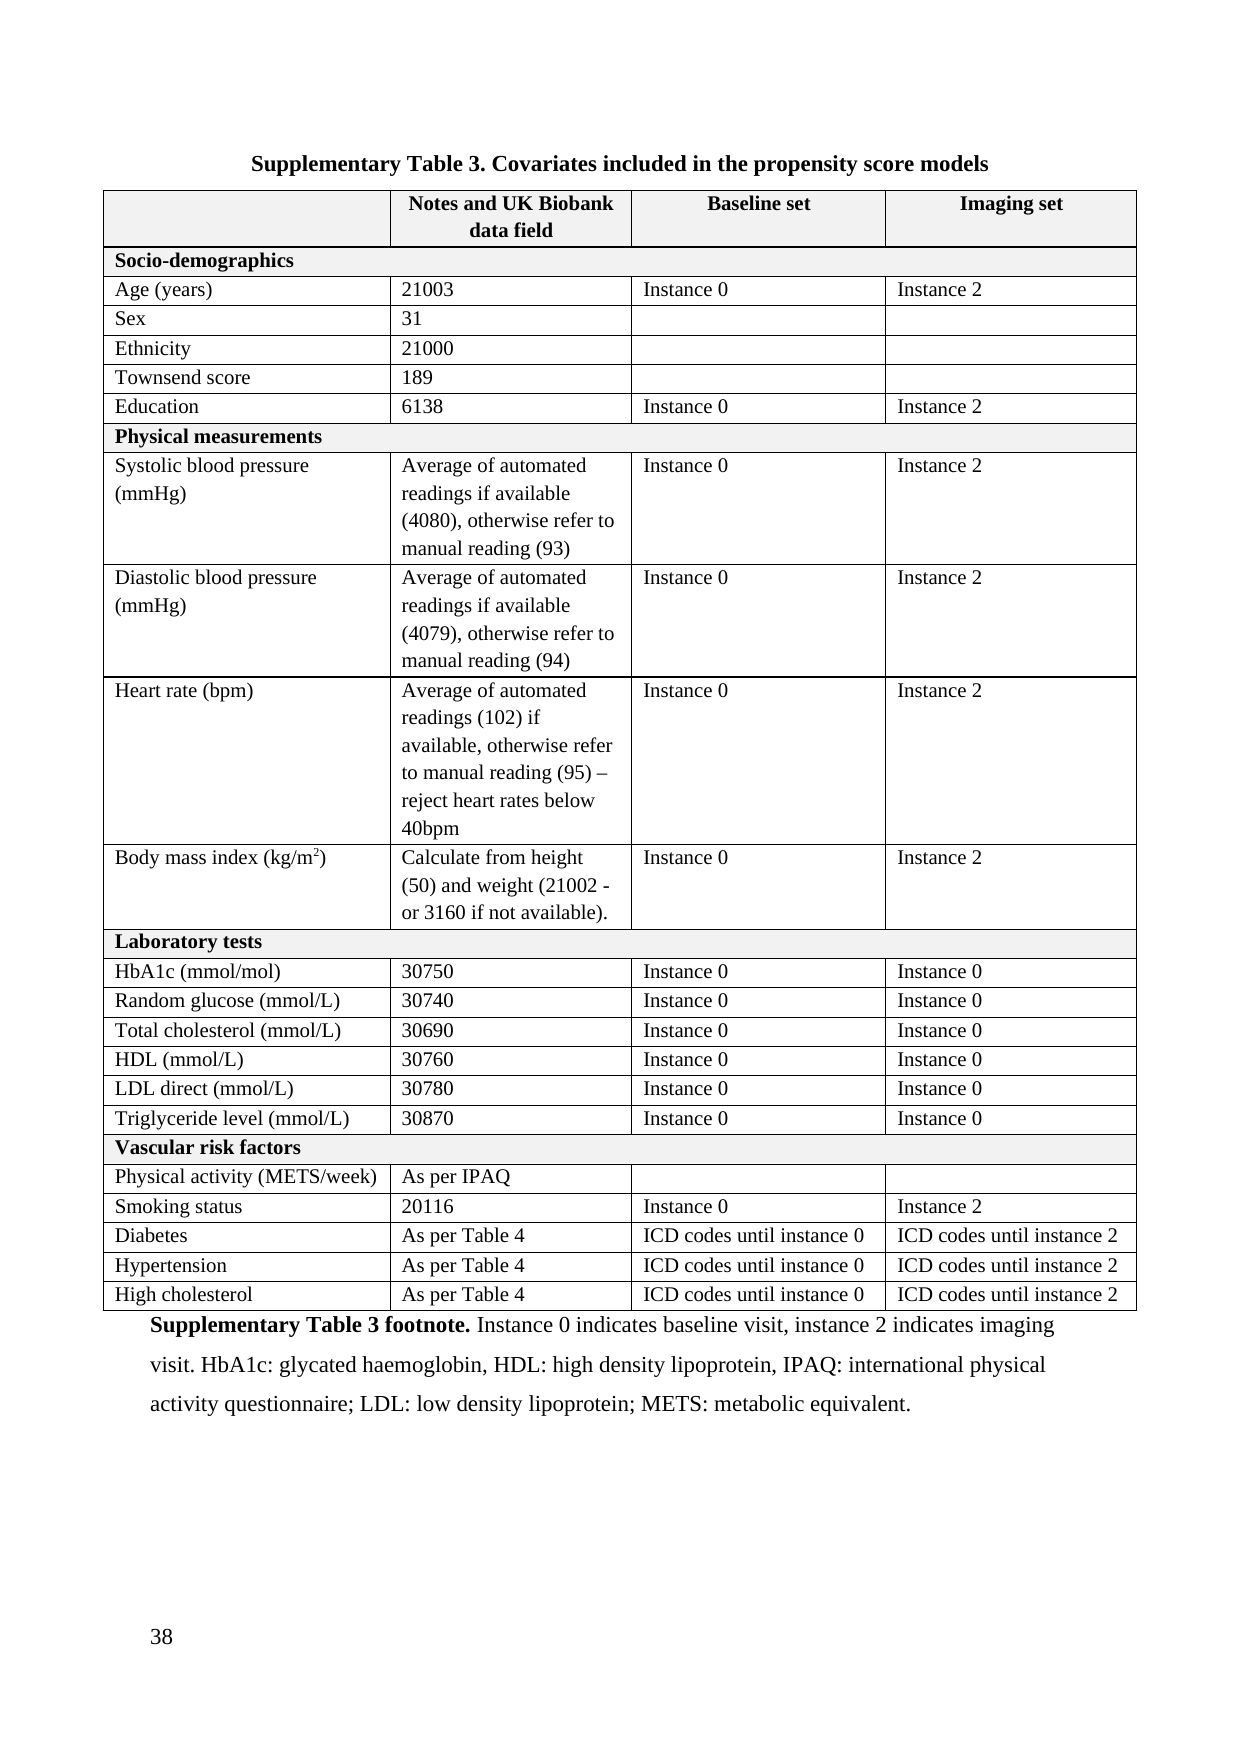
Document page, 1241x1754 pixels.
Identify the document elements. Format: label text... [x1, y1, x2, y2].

table_header Baseline set [632, 191, 885, 246]
table_cell ICD codes until instance 2 [886, 1223, 1136, 1252]
table_header Imaging set [886, 191, 1136, 246]
table_cell Diabetes [104, 1223, 390, 1252]
table_header [104, 191, 390, 246]
table_cell Vascular risk factors [104, 1135, 390, 1163]
table_cell 30740 [391, 988, 631, 1017]
table_cell [886, 930, 1136, 958]
table_cell [886, 336, 1136, 364]
table_cell [632, 1135, 886, 1163]
table_cell Physical activity (METS/week) [104, 1165, 390, 1193]
table_cell ICD codes until instance 0 [632, 1282, 885, 1310]
table_header Notes and UK Biobank data field [391, 191, 631, 246]
table_cell [886, 365, 1136, 393]
table_cell Instance 0 [632, 565, 885, 676]
table_cell Ethnicity [104, 336, 390, 364]
table_cell [632, 336, 885, 364]
table_cell [886, 306, 1136, 334]
table_cell [632, 306, 885, 334]
table_cell Total cholesterol (mmol/L) [104, 1018, 390, 1046]
table_cell LDL direct (mmol/L) [104, 1076, 390, 1105]
table_cell 30760 [391, 1047, 631, 1075]
table_cell As per Table 4 [391, 1223, 631, 1252]
table_cell Instance 2 [886, 1194, 1136, 1222]
table_cell ICD codes until instance 2 [886, 1282, 1136, 1310]
table_cell Instance 0 [632, 845, 885, 928]
table_cell Heart rate (bpm) [104, 678, 390, 844]
table_cell [390, 248, 632, 276]
text Supplementary Table 3. Covariates included in the propensity score models [150, 150, 1090, 176]
table_cell Age (years) [104, 277, 390, 305]
text Supplementary Table 3 footnote. Instance 0 indicates baseline visit, instance 2 indicates imaging visit. HbA1c: glycated haemoglobin, HDL: high density lipoprotein, IPAQ: international physical activity questionnaire; LDL: low density lipoprotein; METS: metabolic equivalent. [150, 1311, 1090, 1417]
table_cell As per Table 4 [391, 1282, 631, 1310]
table_cell Systolic blood pressure (mmHg) [104, 453, 390, 564]
table_cell Instance 2 [886, 453, 1136, 564]
table_cell 31 [391, 306, 631, 334]
table_cell Average of automated readings if available (4080), otherwise refer to manual reading (93) [391, 453, 631, 564]
table_cell 30870 [391, 1106, 631, 1134]
table_cell Instance 0 [632, 959, 885, 987]
table_cell Physical measurements [104, 424, 390, 452]
table_cell Instance 2 [886, 678, 1136, 844]
table_cell Instance 0 [632, 1076, 885, 1105]
table_cell [886, 248, 1136, 276]
table_cell Laboratory tests [104, 930, 390, 958]
table_cell [632, 248, 886, 276]
table_cell Average of automated readings (102) if available, otherwise refer to manual reading (95) – reject heart rates below 40bpm [391, 678, 631, 844]
table_cell [886, 424, 1136, 452]
table_cell High cholesterol [104, 1282, 390, 1310]
table_cell [886, 1165, 1136, 1193]
table_cell Instance 0 [632, 453, 885, 564]
table_cell [632, 424, 886, 452]
table_cell Instance 2 [886, 394, 1136, 423]
table_cell 189 [391, 365, 631, 393]
table_cell 21003 [391, 277, 631, 305]
table_cell Instance 0 [632, 1047, 885, 1075]
table_cell Body mass index (kg/m2) [104, 845, 390, 928]
table_cell Instance 0 [632, 1106, 885, 1134]
table_cell [632, 930, 886, 958]
table_cell HbA1c (mmol/mol) [104, 959, 390, 987]
table_cell ICD codes until instance 0 [632, 1223, 885, 1252]
table_cell Instance 0 [886, 1106, 1136, 1134]
table_cell Instance 0 [632, 277, 885, 305]
table_cell Instance 0 [886, 1018, 1136, 1046]
table_cell ICD codes until instance 2 [886, 1253, 1136, 1281]
table_cell [632, 365, 885, 393]
table_cell Socio-demographics [104, 248, 390, 276]
table_cell 30750 [391, 959, 631, 987]
table_cell Diastolic blood pressure (mmHg) [104, 565, 390, 676]
table_cell [886, 1135, 1136, 1163]
table_cell [390, 1135, 632, 1163]
table_cell Sex [104, 306, 390, 334]
table_cell 6138 [391, 394, 631, 423]
table_cell 20116 [391, 1194, 631, 1222]
table_cell 30780 [391, 1076, 631, 1105]
table_cell Instance 0 [632, 1018, 885, 1046]
table_cell Instance 2 [886, 845, 1136, 928]
table_cell Smoking status [104, 1194, 390, 1222]
table_cell [390, 424, 632, 452]
table_cell Average of automated readings if available (4079), otherwise refer to manual reading (94) [391, 565, 631, 676]
table_cell Instance 0 [632, 678, 885, 844]
table_cell Random glucose (mmol/L) [104, 988, 390, 1017]
table_cell Education [104, 394, 390, 423]
table_cell Instance 0 [632, 394, 885, 423]
table_cell Instance 2 [886, 277, 1136, 305]
table_cell 21000 [391, 336, 631, 364]
table_cell 30690 [391, 1018, 631, 1046]
table_cell Townsend score [104, 365, 390, 393]
table_cell Instance 2 [886, 565, 1136, 676]
table_cell Instance 0 [886, 1047, 1136, 1075]
table_cell ICD codes until instance 0 [632, 1253, 885, 1281]
table_cell [390, 930, 632, 958]
table_cell Instance 0 [632, 988, 885, 1017]
table_cell [632, 1165, 885, 1193]
table_cell Instance 0 [886, 959, 1136, 987]
table_cell Instance 0 [632, 1194, 885, 1222]
table_cell As per Table 4 [391, 1253, 631, 1281]
table_cell Triglyceride level (mmol/L) [104, 1106, 390, 1134]
table_cell As per IPAQ [391, 1165, 631, 1193]
table_cell Hypertension [104, 1253, 390, 1281]
table_cell Instance 0 [886, 988, 1136, 1017]
table_cell HDL (mmol/L) [104, 1047, 390, 1075]
table_cell Calculate from height (50) and weight (21002 -or 3160 if not available). [391, 845, 631, 928]
table_cell Instance 0 [886, 1076, 1136, 1105]
